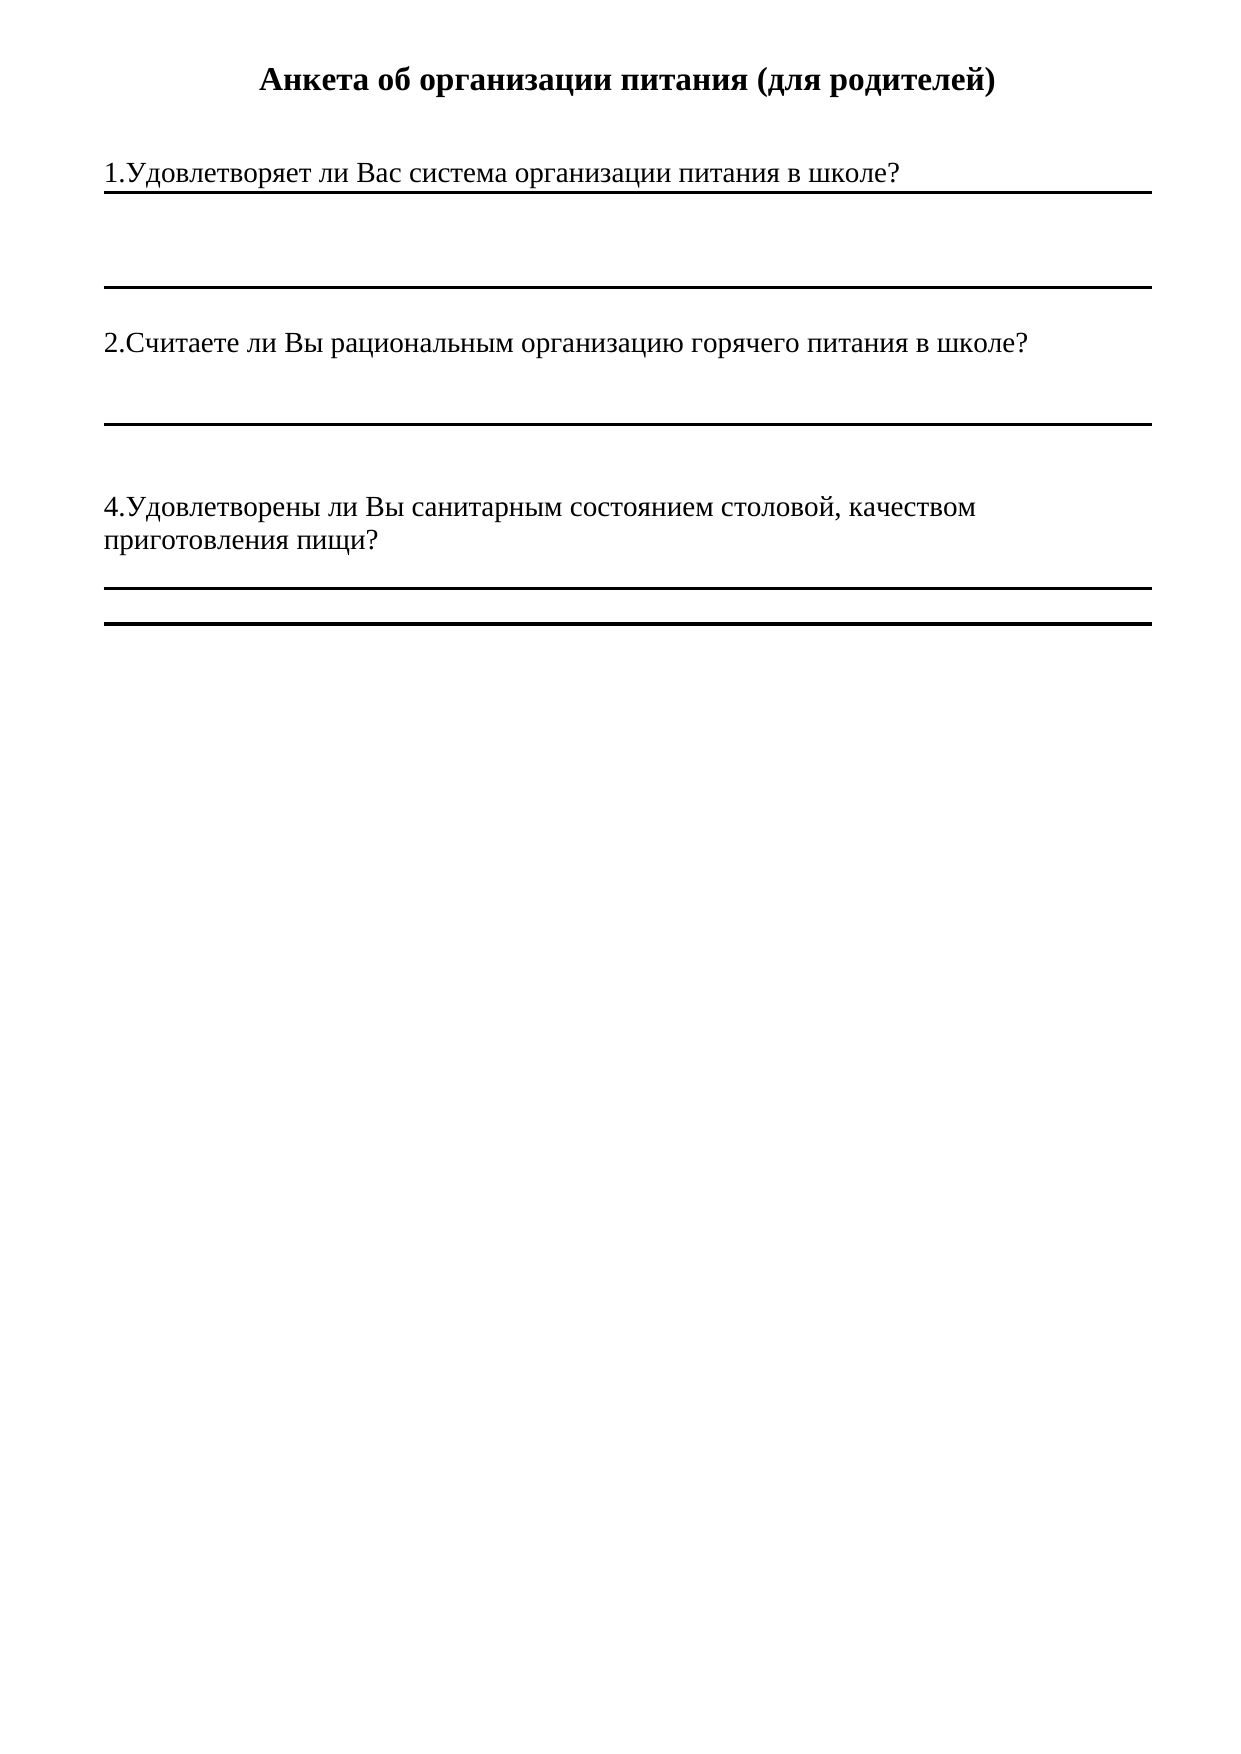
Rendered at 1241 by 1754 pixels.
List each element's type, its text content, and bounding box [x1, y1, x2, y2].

text Анкета об организации питания (для родителей) [103, 59, 1152, 97]
text 4.Удовлетворены ли Вы санитарным состоянием столовой, качеством приготовления пищи? [103, 455, 1152, 558]
text 1.Удовлетворяет ли Вас система организации питания в школе? [103, 127, 1152, 194]
text 2.Считаете ли Вы рациональным организацию горячего питания в школе? [103, 287, 1152, 358]
